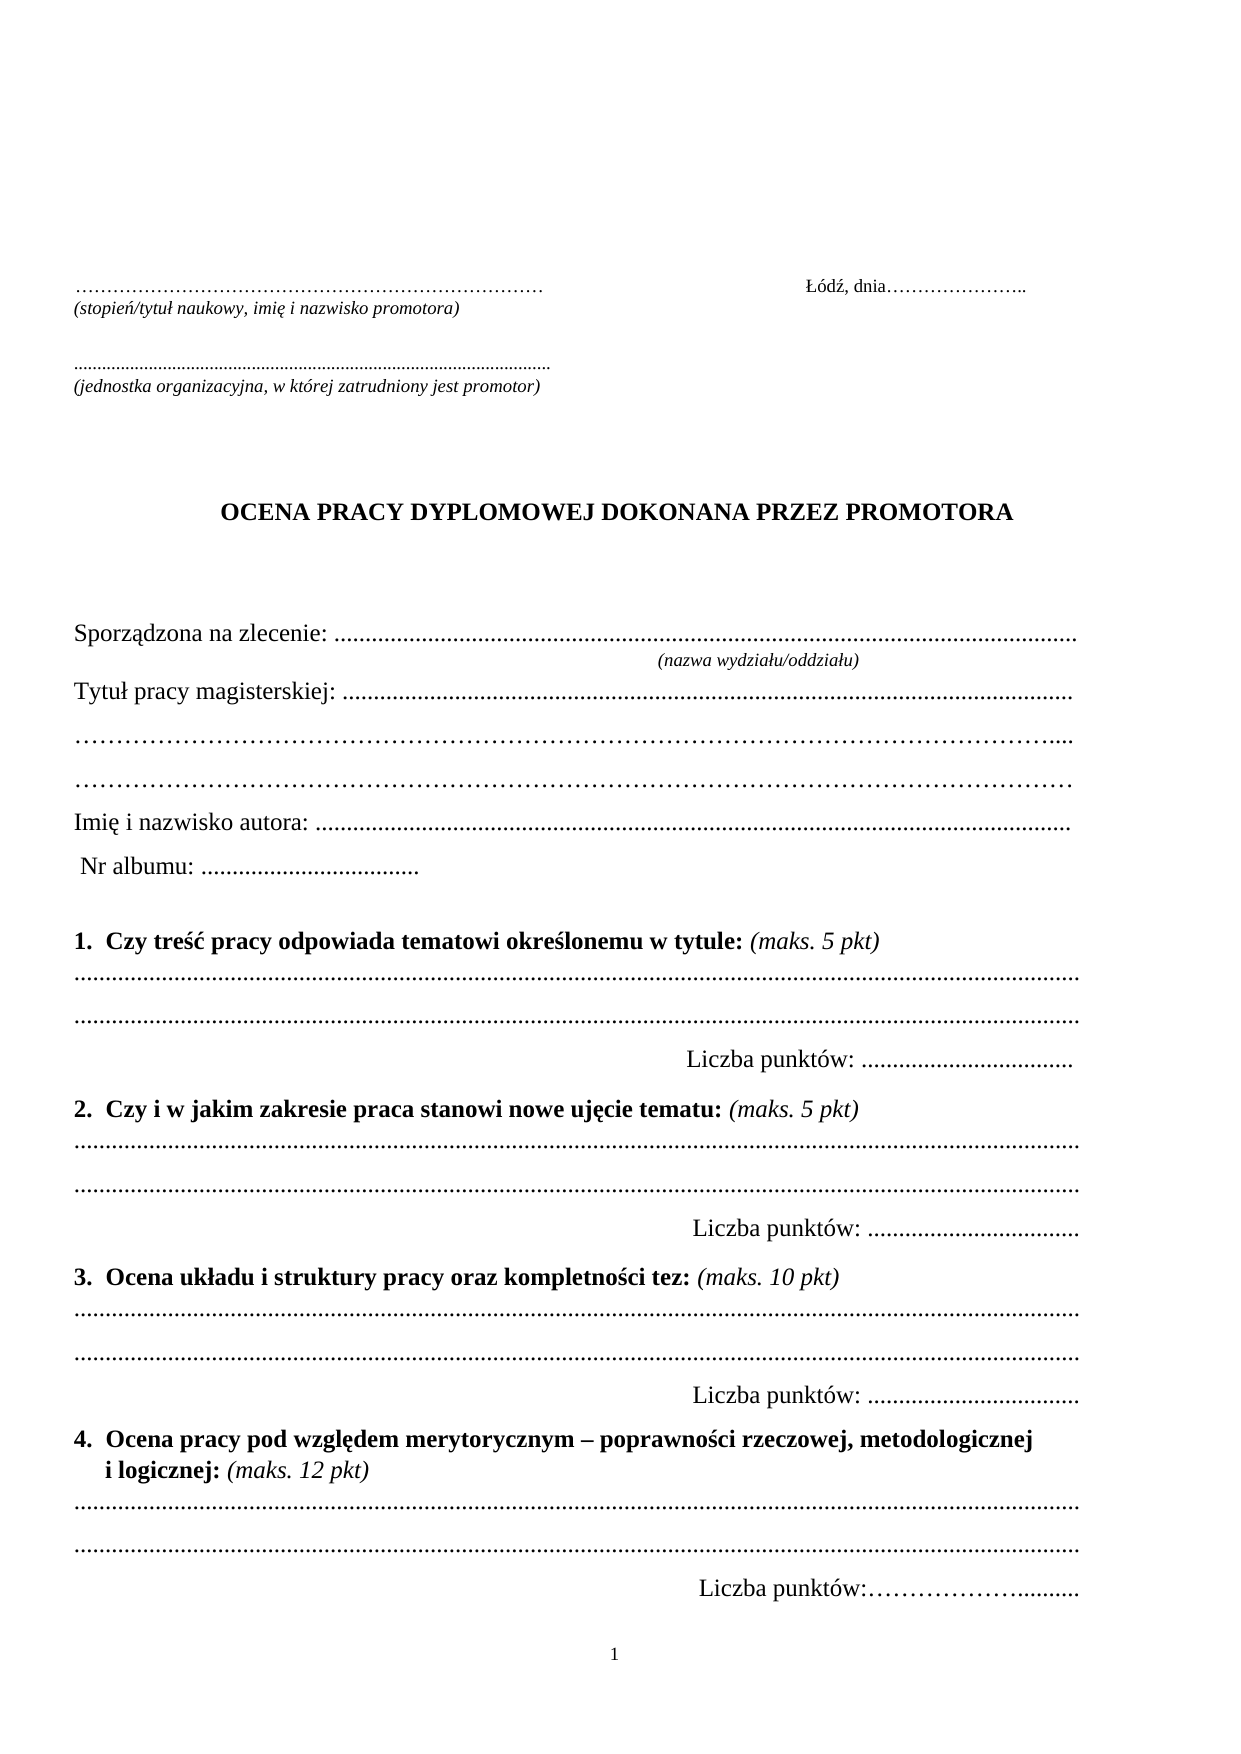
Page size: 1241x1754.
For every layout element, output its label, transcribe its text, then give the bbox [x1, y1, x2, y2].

text (jednostka organizacyjna, w której zatrudniony jest promotor) [73, 375, 1165, 396]
text ................................................................................................................................................................. [73, 1337, 1160, 1366]
text ................................................................................................................................................................. [73, 1486, 1160, 1514]
text (nazwa wydziału/oddziału) [351, 649, 1165, 670]
text Sporządzona na zlecenie: ....................................................................................................................... [73, 618, 1160, 647]
text ................................................................................................................................................................. [73, 1169, 1160, 1198]
text ................................................................................................................................................................. [73, 957, 1160, 986]
text ...................................................................................................... [73, 352, 1165, 373]
text Tytuł pracy magisterskiej: ..................................................................................................................... [73, 676, 1160, 705]
subtitle 3. Ocena układu i struktury pracy oraz kompletności tez: (maks. 10 pkt) [73, 1262, 1165, 1291]
subtitle OCENA PRACY DYPLOMOWEJ DOKONANA PRZEZ PROMOTORA [80, 497, 1154, 525]
subtitle 1. Czy treść pracy odpowiada tematowi określonemu w tytule: (maks. 5 pkt) [73, 926, 1165, 955]
text Nr albumu: ................................... [73, 851, 1160, 880]
text ………………………………………………………………… Łódź, dnia………………….. [75, 275, 1164, 297]
text (stopień/tytuł naukowy, imię i nazwisko promotora) [73, 297, 1165, 318]
text Liczba punktów:……………….......... [73, 1573, 1160, 1602]
text ................................................................................................................................................................. [73, 1001, 1160, 1029]
text ………………………………………………………………………………………………………… [73, 764, 1160, 792]
subtitle i logicznej: (maks. 12 pkt) [73, 1455, 1165, 1484]
text ................................................................................................................................................................. [73, 1293, 1160, 1322]
text Liczba punktów: .................................. [73, 1381, 1160, 1409]
text ................................................................................................................................................................. [73, 1125, 1160, 1154]
text Liczba punktów: .................................. [73, 1044, 1160, 1073]
subtitle 4. Ocena pracy pod względem merytorycznym – poprawności rzeczowej, metodologicznej [73, 1424, 1165, 1453]
text Imię i nazwisko autora: ......................................................................................................................... [73, 807, 1160, 836]
text Liczba punktów: .................................. [73, 1213, 1160, 1242]
text ……………………………………………………………………………………………………….... [73, 720, 1160, 749]
text ................................................................................................................................................................. [73, 1529, 1160, 1558]
subtitle 2. Czy i w jakim zakresie praca stanowi nowe ujęcie tematu: (maks. 5 pkt) [73, 1094, 1165, 1123]
